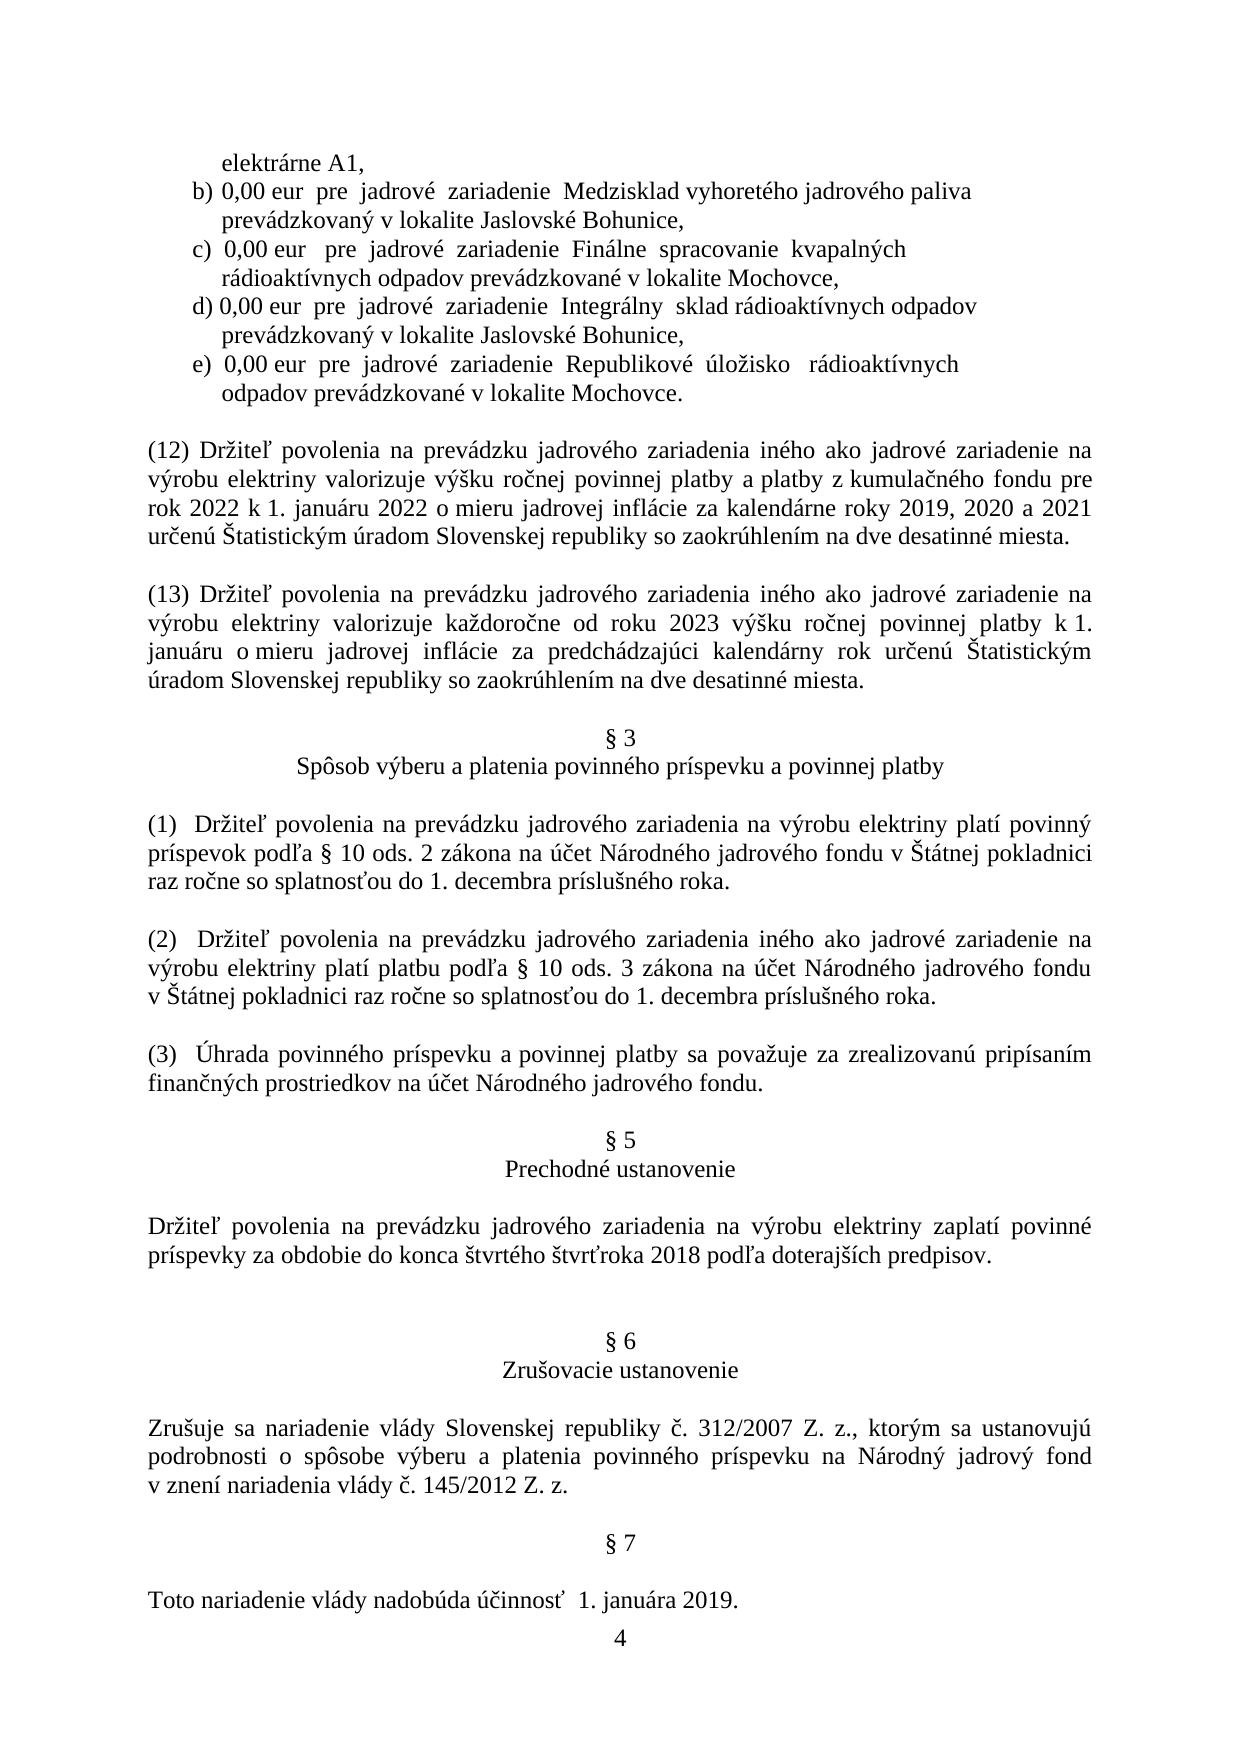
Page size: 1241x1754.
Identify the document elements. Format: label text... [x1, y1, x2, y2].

text § 5 [148, 1125, 1093, 1154]
text Prechodné ustanovenie [148, 1154, 1093, 1183]
text Zrušovacie ustanovenie [148, 1355, 1093, 1384]
text rádioaktívnych odpadov prevádzkované v lokalite Mochovce, [221, 263, 1093, 291]
text § 7 [148, 1528, 1093, 1556]
list 0,00 eur pre jadrové zariadenie Medzisklad vyhoretého jadrového paliva [192, 176, 1093, 205]
text (2) Držiteľ povolenia na prevádzku jadrového zariadenia iného ako jadrové zariadenie na výrobu elektriny platí platbu podľa § 10 ods. 3 zákona na účet Národného jadrového fondu v Štátnej pokladnici raz ročne so splatnosťou do 1. decembra príslušného roka. [148, 924, 1093, 1010]
text Držiteľ povolenia na prevádzku jadrového zariadenia na výrobu elektriny zaplatí povinné príspevky za obdobie do konca štvrtého štvrťroka 2018 podľa doterajších predpisov. [148, 1211, 1093, 1269]
text prevádzkovaný v lokalite Jaslovské Bohunice, [221, 320, 1093, 349]
text § 6 [148, 1326, 1093, 1355]
text Zrušuje sa nariadenie vlády Slovenskej republiky č. 312/2007 Z. z., ktorým sa ustanovujú podrobnosti o spôsobe výberu a platenia povinného príspevku na Národný jadrový fond v znení nariadenia vlády č. 145/2012 Z. z. [148, 1413, 1093, 1499]
text (1) Držiteľ povolenia na prevádzku jadrového zariadenia na výrobu elektriny platí povinný príspevok podľa § 10 ods. 2 zákona na účet Národného jadrového fondu v Štátnej pokladnici raz ročne so splatnosťou do 1. decembra príslušného roka. [148, 809, 1093, 895]
text prevádzkovaný v lokalite Jaslovské Bohunice, [221, 205, 1093, 234]
text § 3 [148, 723, 1093, 751]
text c) 0,00 eur pre jadrové zariadenie Finálne spracovanie kvapalných [192, 234, 1093, 263]
text Toto nariadenie vlády nadobúda účinnosť 1. januára 2019. [148, 1585, 1093, 1614]
text d) 0,00 eur pre jadrové zariadenie Integrálny sklad rádioaktívnych odpadov [192, 291, 1093, 320]
text (12) Držiteľ povolenia na prevádzku jadrového zariadenia iného ako jadrové zariadenie na výrobu elektriny valorizuje výšku ročnej povinnej platby a platby z kumulačného fondu pre rok 2022 k 1. januáru 2022 o mieru jadrovej inflácie za kalendárne roky 2019, 2020 a 2021 určenú Štatistickým úradom Slovenskej republiky so zaokrúhlením na dve desatinné miesta. [148, 435, 1093, 550]
text odpadov prevádzkované v lokalite Mochovce. [221, 378, 1093, 406]
text e) 0,00 eur pre jadrové zariadenie Republikové úložisko rádioaktívnych [192, 349, 1093, 378]
text (3) Úhrada povinného príspevku a povinnej platby sa považuje za zrealizovanú pripísaním finančných prostriedkov na účet Národného jadrového fondu. [148, 1039, 1093, 1096]
text Spôsob výberu a platenia povinného príspevku a povinnej platby [148, 751, 1093, 780]
text (13) Držiteľ povolenia na prevádzku jadrového zariadenia iného ako jadrové zariadenie na výrobu elektriny valorizuje každoročne od roku 2023 výšku ročnej povinnej platby k 1. januáru o mieru jadrovej inflácie za predchádzajúci kalendárny rok určenú Štatistickým úradom Slovenskej republiky so zaokrúhlením na dve desatinné miesta. [148, 579, 1093, 694]
text elektrárne A1, [221, 148, 1093, 176]
